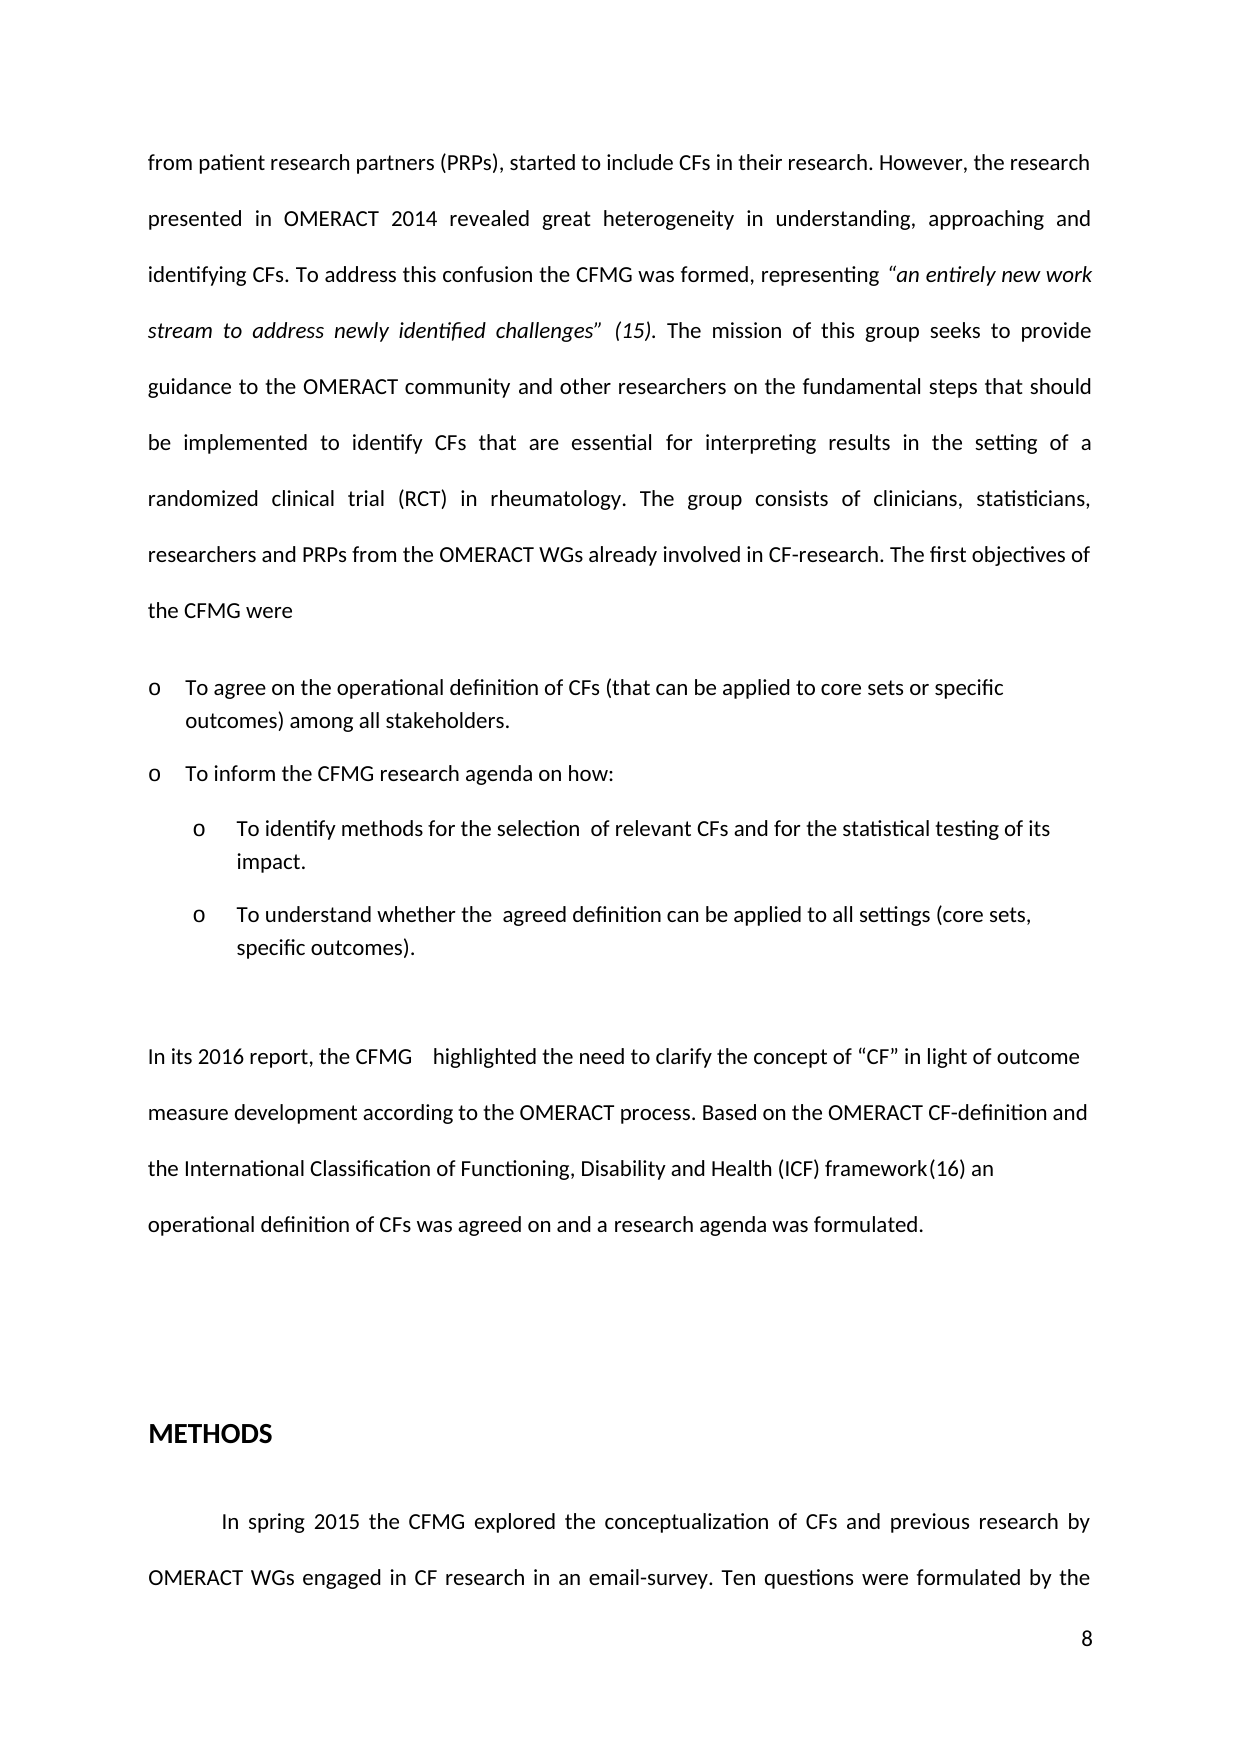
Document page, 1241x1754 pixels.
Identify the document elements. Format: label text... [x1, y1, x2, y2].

text METHODS [148, 1415, 1092, 1450]
list To understand whether the agreed definition can be applied to all settings (core sets, specific outcomes). [192, 900, 1092, 961]
list To agree on the operational definition of CFs (that can be applied to core sets or specific outcomes) among all stakeholders. [148, 673, 1092, 734]
list To inform the CFMG research agenda on how: [148, 759, 1092, 788]
list To identify methods for the selection of relevant CFs and for the statistical testing of its impact. [192, 814, 1092, 875]
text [148, 148, 1092, 624]
text In its 2016 report, the CFMG highlighted the need to clarify the concept of “CF” in light of outcome measure development according to the OMERACT process. Based on the OMERACT CF-definition and the International Classification of Functioning, Disability and Health (ICF) framework(16) an operational definition of CFs was agreed on and a research agenda was formulated. [148, 1042, 1092, 1238]
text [148, 1507, 1092, 1591]
